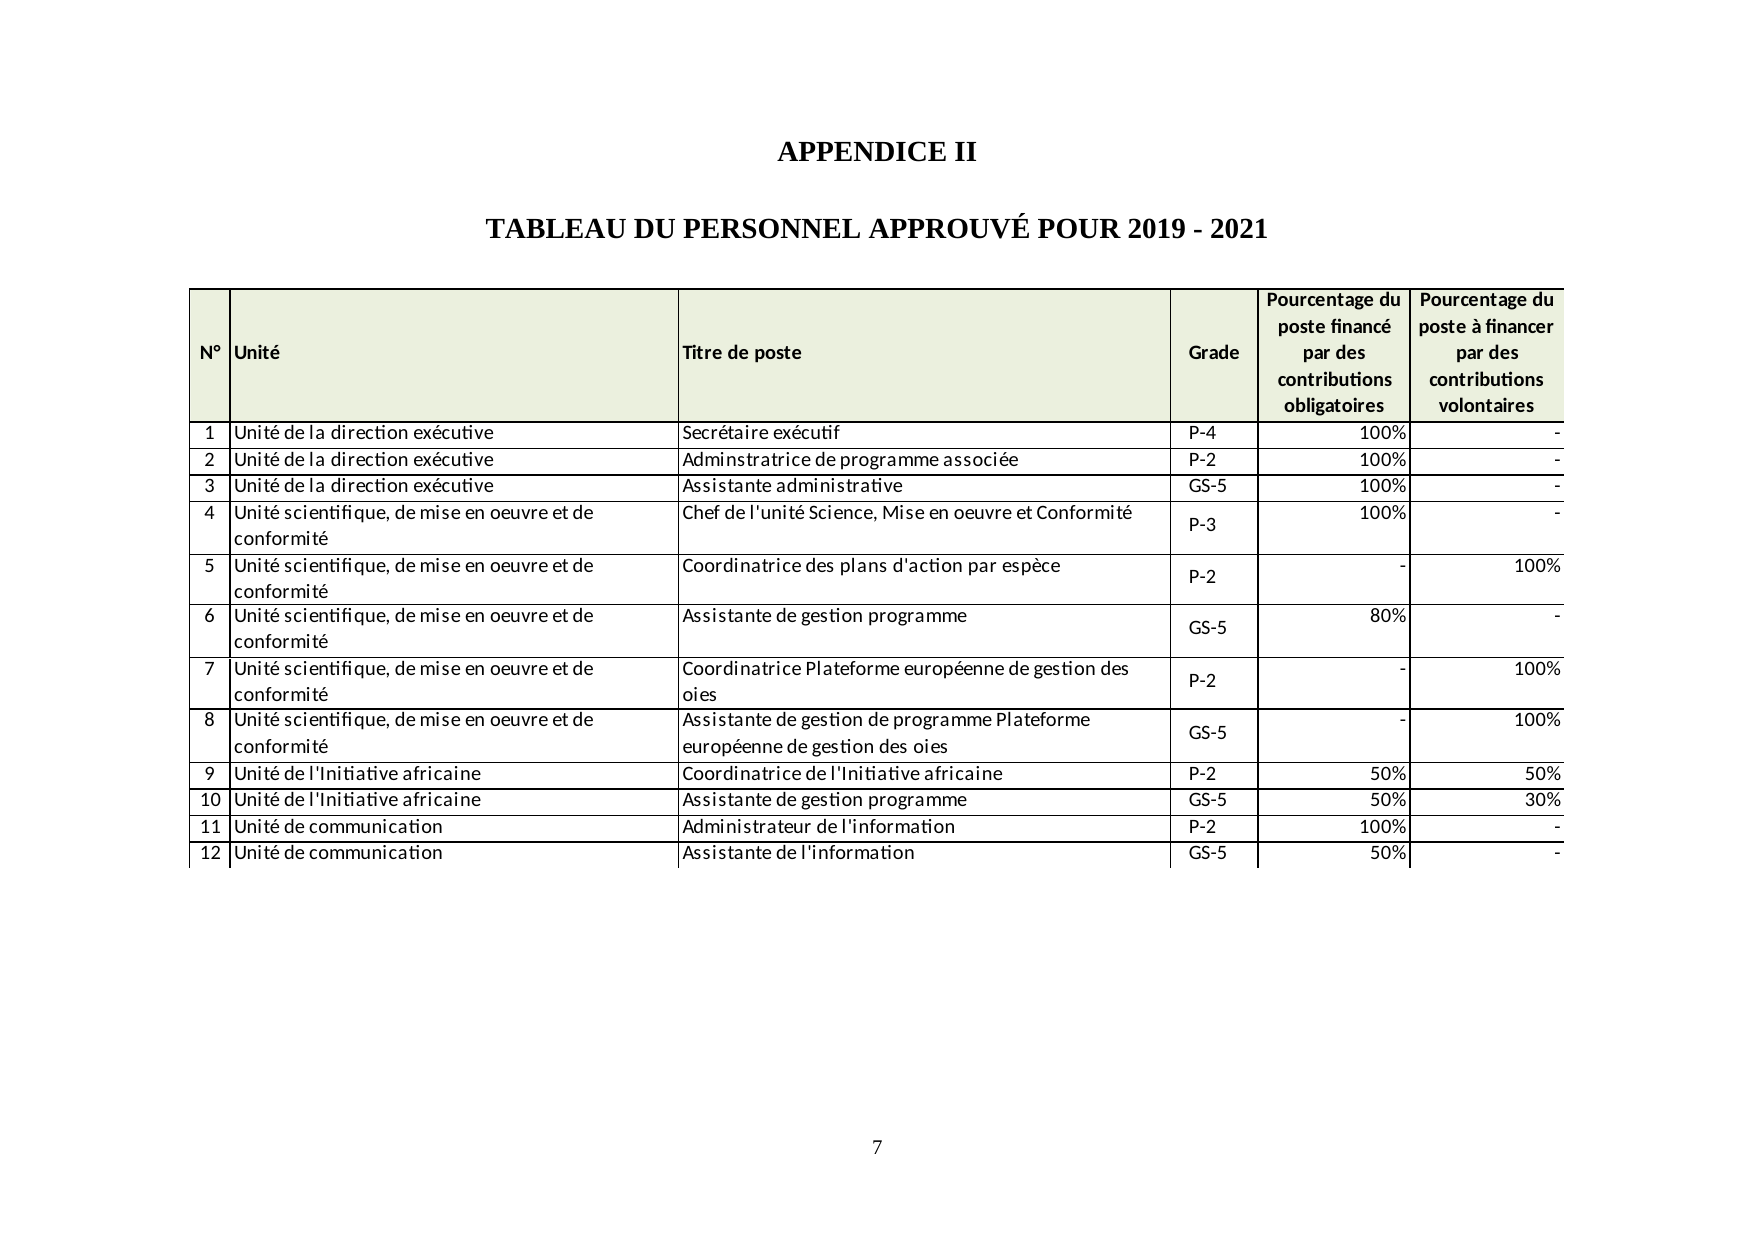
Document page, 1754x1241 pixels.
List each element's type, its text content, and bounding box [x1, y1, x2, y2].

text TABLEAU DU PERSONNEL APPROUVÉ POUR 2019 - 2021 [118, 211, 1636, 245]
text APPENDICE II [118, 134, 1636, 168]
